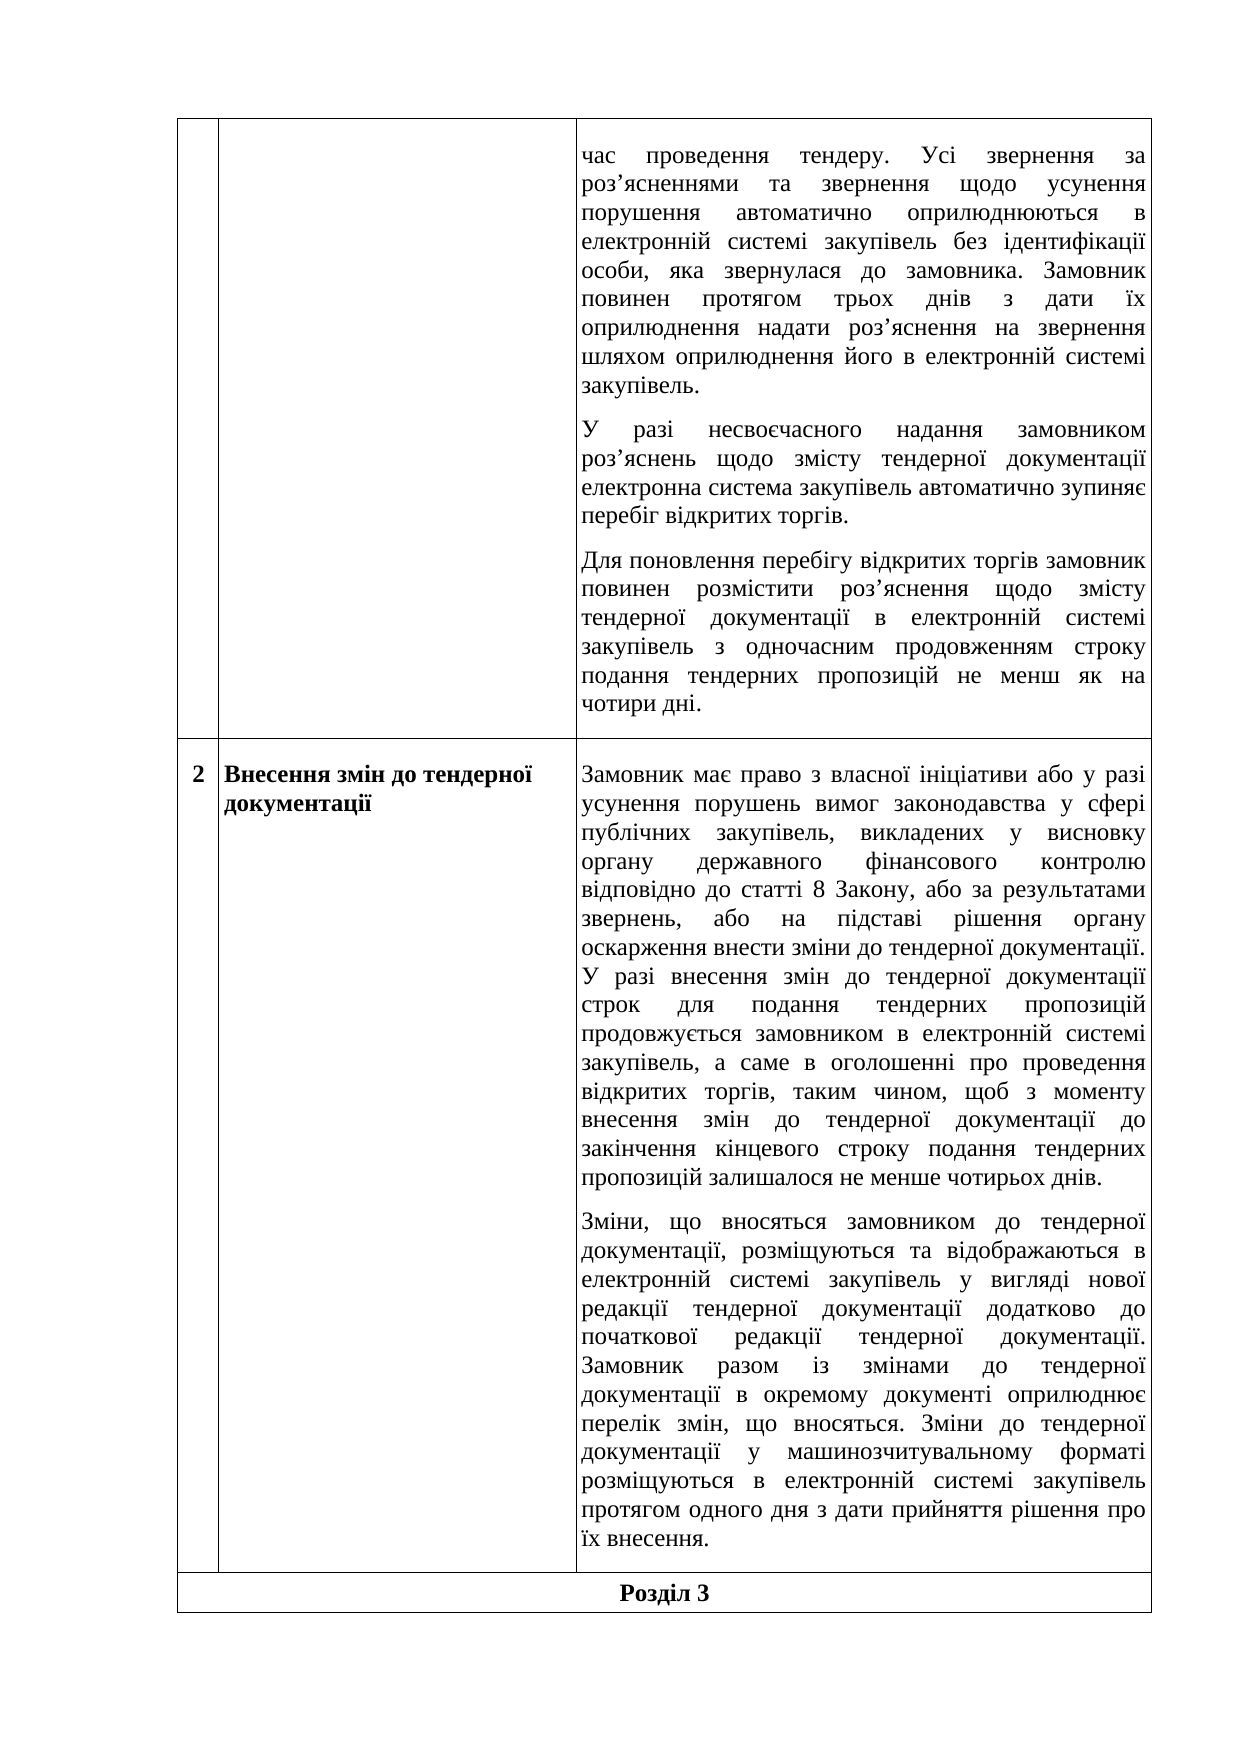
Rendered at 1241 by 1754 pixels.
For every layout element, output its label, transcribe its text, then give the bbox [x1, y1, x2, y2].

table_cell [577, 119, 1151, 738]
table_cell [219, 119, 576, 738]
table_cell 1 [178, 119, 218, 738]
table_cell 2 [178, 739, 218, 1572]
table_cell Замовник має право з власної ініціативи або у разі усунення порушень вимог законодавства у сфері публічних закупівель, викладених у висновку органу державного фінансового контролю відповідно до статті 8 Закону, або за результатами звернень, або на підставі рішення органу оскарження внести зміни до тендерної документації. У разі внесення змін до тендерної документації строк для подання тендерних пропозицій продовжується замовником в електронній системі закупівель, а саме в оголошенні про проведення відкритих торгів, таким чином, щоб з моменту внесення змін до тендерної документації до закінчення кінцевого строку подання тендерних пропозицій залишалося не менше чотирьох днів. Зміни, що вносяться замовником до тендерної документації, розміщуються та відображаються в електронній системі закупівель у вигляді нової редакції тендерної документації додатково до початкової редакції тендерної документації. Замовник разом із змінами до тендерної документації в окремому документі оприлюднює перелік змін, що вносяться. Зміни до тендерної документації у машинозчитувальному форматі розміщуються в електронній системі закупівель протягом одного дня з дати прийняття рішення про їх внесення. [577, 739, 1151, 1572]
table_cell Внесення змін до тендерної документації [219, 739, 576, 1572]
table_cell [178, 1573, 1151, 1612]
